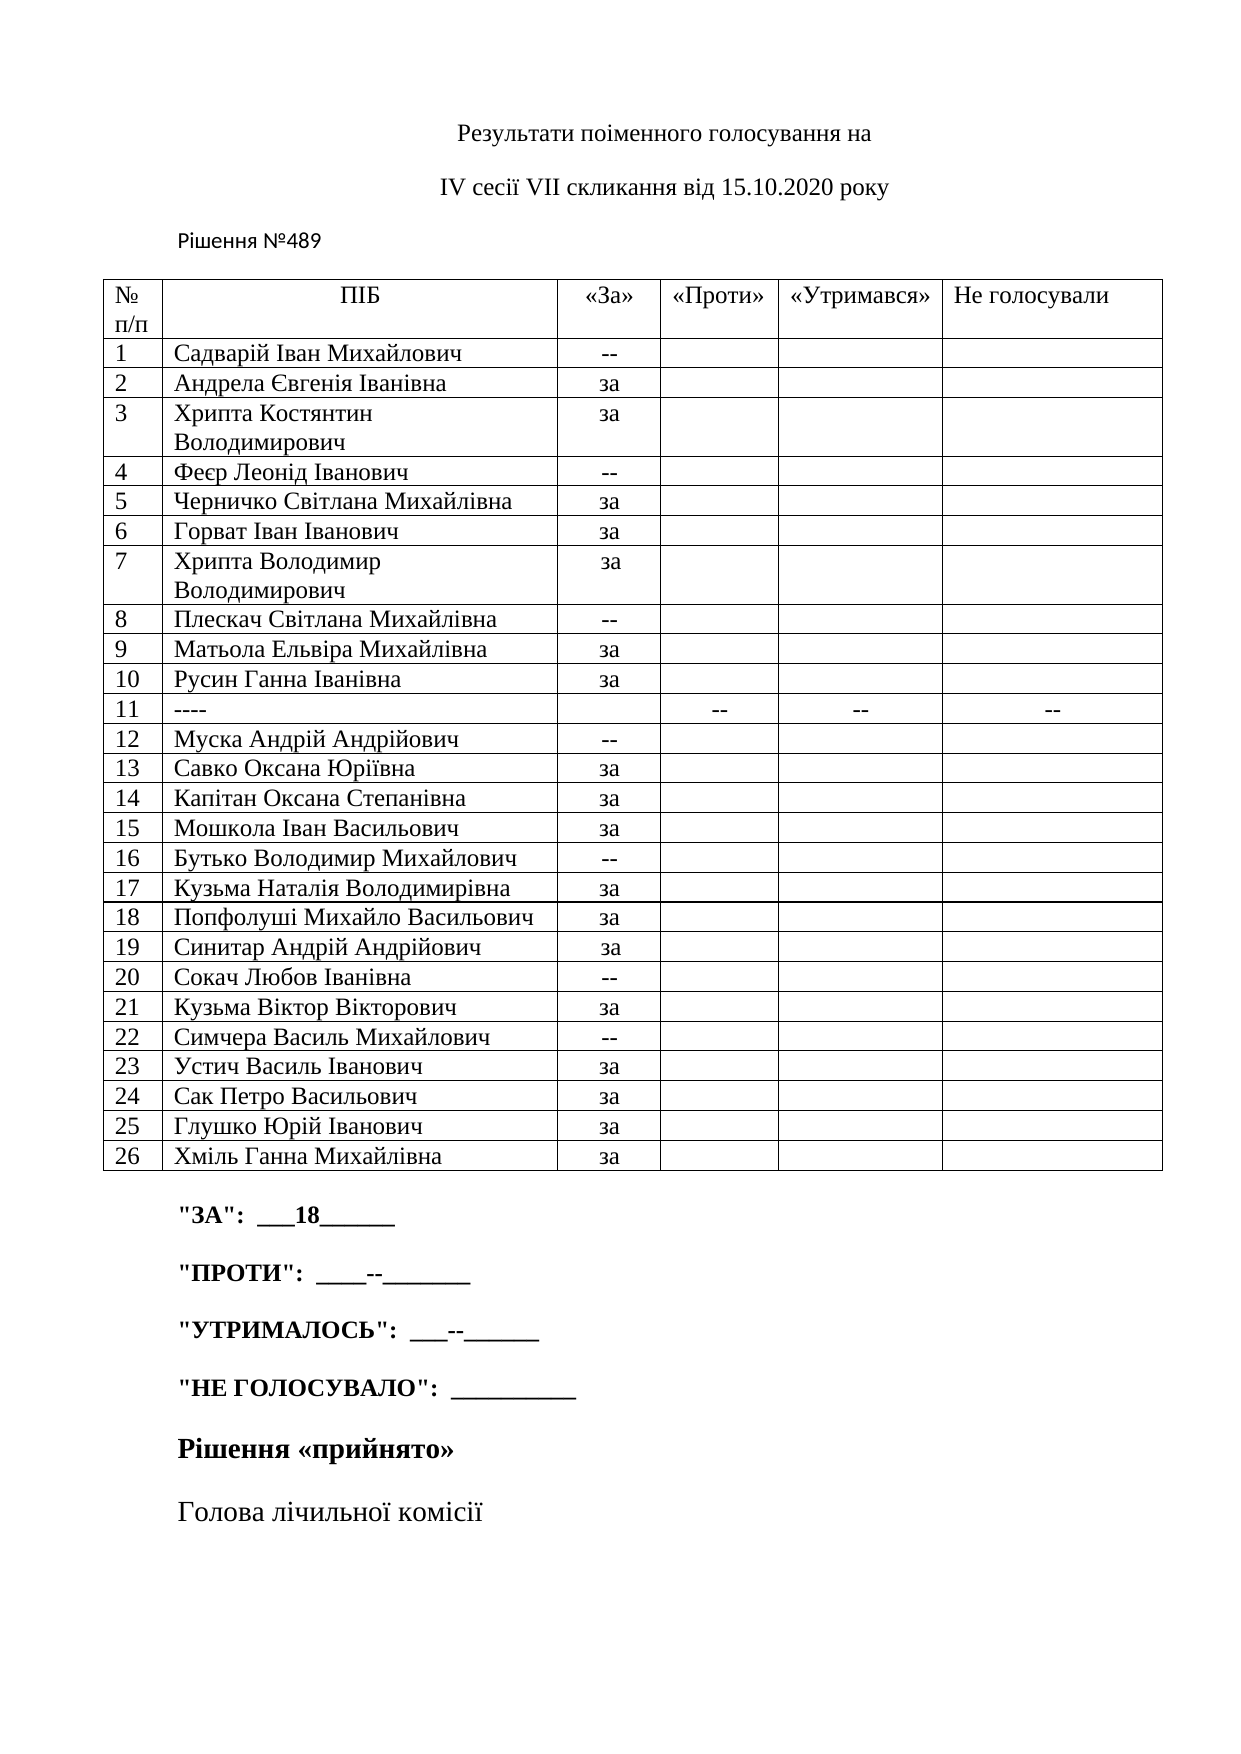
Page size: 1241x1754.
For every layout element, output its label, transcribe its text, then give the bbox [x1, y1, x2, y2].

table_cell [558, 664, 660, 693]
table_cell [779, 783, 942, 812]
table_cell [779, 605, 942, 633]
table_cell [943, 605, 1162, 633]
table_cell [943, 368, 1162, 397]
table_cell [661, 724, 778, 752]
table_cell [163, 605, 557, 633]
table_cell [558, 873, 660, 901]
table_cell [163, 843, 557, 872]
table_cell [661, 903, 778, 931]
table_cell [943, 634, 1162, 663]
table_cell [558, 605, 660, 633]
text "ЗА": ___18______ [177, 1200, 1152, 1228]
text "УТРИМАЛОСЬ": ___--______ [177, 1316, 1152, 1344]
text Результати поіменного голосування на [177, 118, 1152, 147]
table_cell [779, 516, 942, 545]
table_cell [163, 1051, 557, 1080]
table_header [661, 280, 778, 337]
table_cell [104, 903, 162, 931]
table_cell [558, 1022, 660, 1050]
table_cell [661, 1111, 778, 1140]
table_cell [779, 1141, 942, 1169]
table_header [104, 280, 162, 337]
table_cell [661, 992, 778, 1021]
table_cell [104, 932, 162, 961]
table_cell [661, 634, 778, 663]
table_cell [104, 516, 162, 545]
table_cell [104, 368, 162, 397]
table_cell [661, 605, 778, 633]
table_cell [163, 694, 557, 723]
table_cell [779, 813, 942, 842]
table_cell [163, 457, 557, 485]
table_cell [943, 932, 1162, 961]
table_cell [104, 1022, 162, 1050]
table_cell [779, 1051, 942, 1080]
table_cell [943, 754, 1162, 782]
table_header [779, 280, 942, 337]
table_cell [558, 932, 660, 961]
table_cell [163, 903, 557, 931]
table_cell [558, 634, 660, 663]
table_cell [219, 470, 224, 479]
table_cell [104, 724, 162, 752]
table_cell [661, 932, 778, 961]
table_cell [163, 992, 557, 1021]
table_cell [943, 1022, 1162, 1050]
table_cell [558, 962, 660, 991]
text "НЕ ГОЛОСУВАЛО": __________ [177, 1373, 1152, 1402]
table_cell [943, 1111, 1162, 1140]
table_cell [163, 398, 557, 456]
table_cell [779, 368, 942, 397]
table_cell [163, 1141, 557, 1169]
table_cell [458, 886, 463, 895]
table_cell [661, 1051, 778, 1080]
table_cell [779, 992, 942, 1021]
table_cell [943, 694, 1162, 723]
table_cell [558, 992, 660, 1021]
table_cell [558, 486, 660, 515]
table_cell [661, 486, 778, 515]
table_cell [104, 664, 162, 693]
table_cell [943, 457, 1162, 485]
text "ПРОТИ": ____--_______ [177, 1258, 1152, 1286]
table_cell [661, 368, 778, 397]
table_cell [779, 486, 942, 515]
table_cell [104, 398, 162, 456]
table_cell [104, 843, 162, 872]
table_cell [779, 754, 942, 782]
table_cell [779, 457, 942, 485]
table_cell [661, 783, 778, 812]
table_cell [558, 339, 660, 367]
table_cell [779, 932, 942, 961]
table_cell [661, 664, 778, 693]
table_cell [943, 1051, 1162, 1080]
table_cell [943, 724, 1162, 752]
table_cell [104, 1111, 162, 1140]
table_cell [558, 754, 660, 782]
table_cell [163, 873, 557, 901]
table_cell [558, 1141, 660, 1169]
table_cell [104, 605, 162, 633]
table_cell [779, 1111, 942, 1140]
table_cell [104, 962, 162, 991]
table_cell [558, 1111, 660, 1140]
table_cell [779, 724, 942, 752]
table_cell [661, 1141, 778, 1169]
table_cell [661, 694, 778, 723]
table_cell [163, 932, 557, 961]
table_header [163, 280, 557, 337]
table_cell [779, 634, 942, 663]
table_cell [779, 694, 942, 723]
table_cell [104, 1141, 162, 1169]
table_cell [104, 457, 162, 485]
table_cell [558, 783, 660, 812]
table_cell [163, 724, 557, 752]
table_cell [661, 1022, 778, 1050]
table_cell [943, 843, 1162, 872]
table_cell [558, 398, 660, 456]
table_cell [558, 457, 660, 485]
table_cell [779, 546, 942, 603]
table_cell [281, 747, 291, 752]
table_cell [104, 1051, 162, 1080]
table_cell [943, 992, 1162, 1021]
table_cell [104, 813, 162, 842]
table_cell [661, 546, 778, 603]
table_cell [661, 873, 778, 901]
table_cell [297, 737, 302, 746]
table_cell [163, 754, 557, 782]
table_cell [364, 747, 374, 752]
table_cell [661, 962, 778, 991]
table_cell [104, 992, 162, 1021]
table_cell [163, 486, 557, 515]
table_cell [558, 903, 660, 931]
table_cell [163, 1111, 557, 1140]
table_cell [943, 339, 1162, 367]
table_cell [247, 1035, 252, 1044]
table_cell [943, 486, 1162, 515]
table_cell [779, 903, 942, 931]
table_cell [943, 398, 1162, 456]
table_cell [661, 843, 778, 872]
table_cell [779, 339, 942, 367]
text Рішення №489 [177, 226, 1152, 254]
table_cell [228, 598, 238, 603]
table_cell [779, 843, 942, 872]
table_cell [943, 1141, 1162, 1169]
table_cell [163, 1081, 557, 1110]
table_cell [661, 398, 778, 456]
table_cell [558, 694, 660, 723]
text Голова лічильної комісії [177, 1494, 1152, 1528]
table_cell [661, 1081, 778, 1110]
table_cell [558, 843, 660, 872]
text ІV сесії VІІ скликання від 15.10.2020 року [177, 172, 1152, 201]
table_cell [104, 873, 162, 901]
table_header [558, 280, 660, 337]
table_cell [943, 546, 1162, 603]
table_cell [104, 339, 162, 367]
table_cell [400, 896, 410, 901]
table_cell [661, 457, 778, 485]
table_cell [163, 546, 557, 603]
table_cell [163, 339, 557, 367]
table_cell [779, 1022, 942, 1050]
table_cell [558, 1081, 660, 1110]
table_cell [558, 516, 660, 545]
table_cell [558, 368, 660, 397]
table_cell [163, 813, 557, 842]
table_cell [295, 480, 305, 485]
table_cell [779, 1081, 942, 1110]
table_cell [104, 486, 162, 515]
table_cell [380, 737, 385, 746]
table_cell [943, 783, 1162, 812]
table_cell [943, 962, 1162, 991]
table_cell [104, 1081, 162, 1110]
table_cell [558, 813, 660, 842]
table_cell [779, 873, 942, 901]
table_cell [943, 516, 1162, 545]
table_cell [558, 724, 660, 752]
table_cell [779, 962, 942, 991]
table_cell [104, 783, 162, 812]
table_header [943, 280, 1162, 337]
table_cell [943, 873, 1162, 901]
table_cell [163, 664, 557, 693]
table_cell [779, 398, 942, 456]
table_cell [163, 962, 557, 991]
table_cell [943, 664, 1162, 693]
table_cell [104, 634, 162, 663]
text Рішення «прийнято» [177, 1431, 1152, 1465]
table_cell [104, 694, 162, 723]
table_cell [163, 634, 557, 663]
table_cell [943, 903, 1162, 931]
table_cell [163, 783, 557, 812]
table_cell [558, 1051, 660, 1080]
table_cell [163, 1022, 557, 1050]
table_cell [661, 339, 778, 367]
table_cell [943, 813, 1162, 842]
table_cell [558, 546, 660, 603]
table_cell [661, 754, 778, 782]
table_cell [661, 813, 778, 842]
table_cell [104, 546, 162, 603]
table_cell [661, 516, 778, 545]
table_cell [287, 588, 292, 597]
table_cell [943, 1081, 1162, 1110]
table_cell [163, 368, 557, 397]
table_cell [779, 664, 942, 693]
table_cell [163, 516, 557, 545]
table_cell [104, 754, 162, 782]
